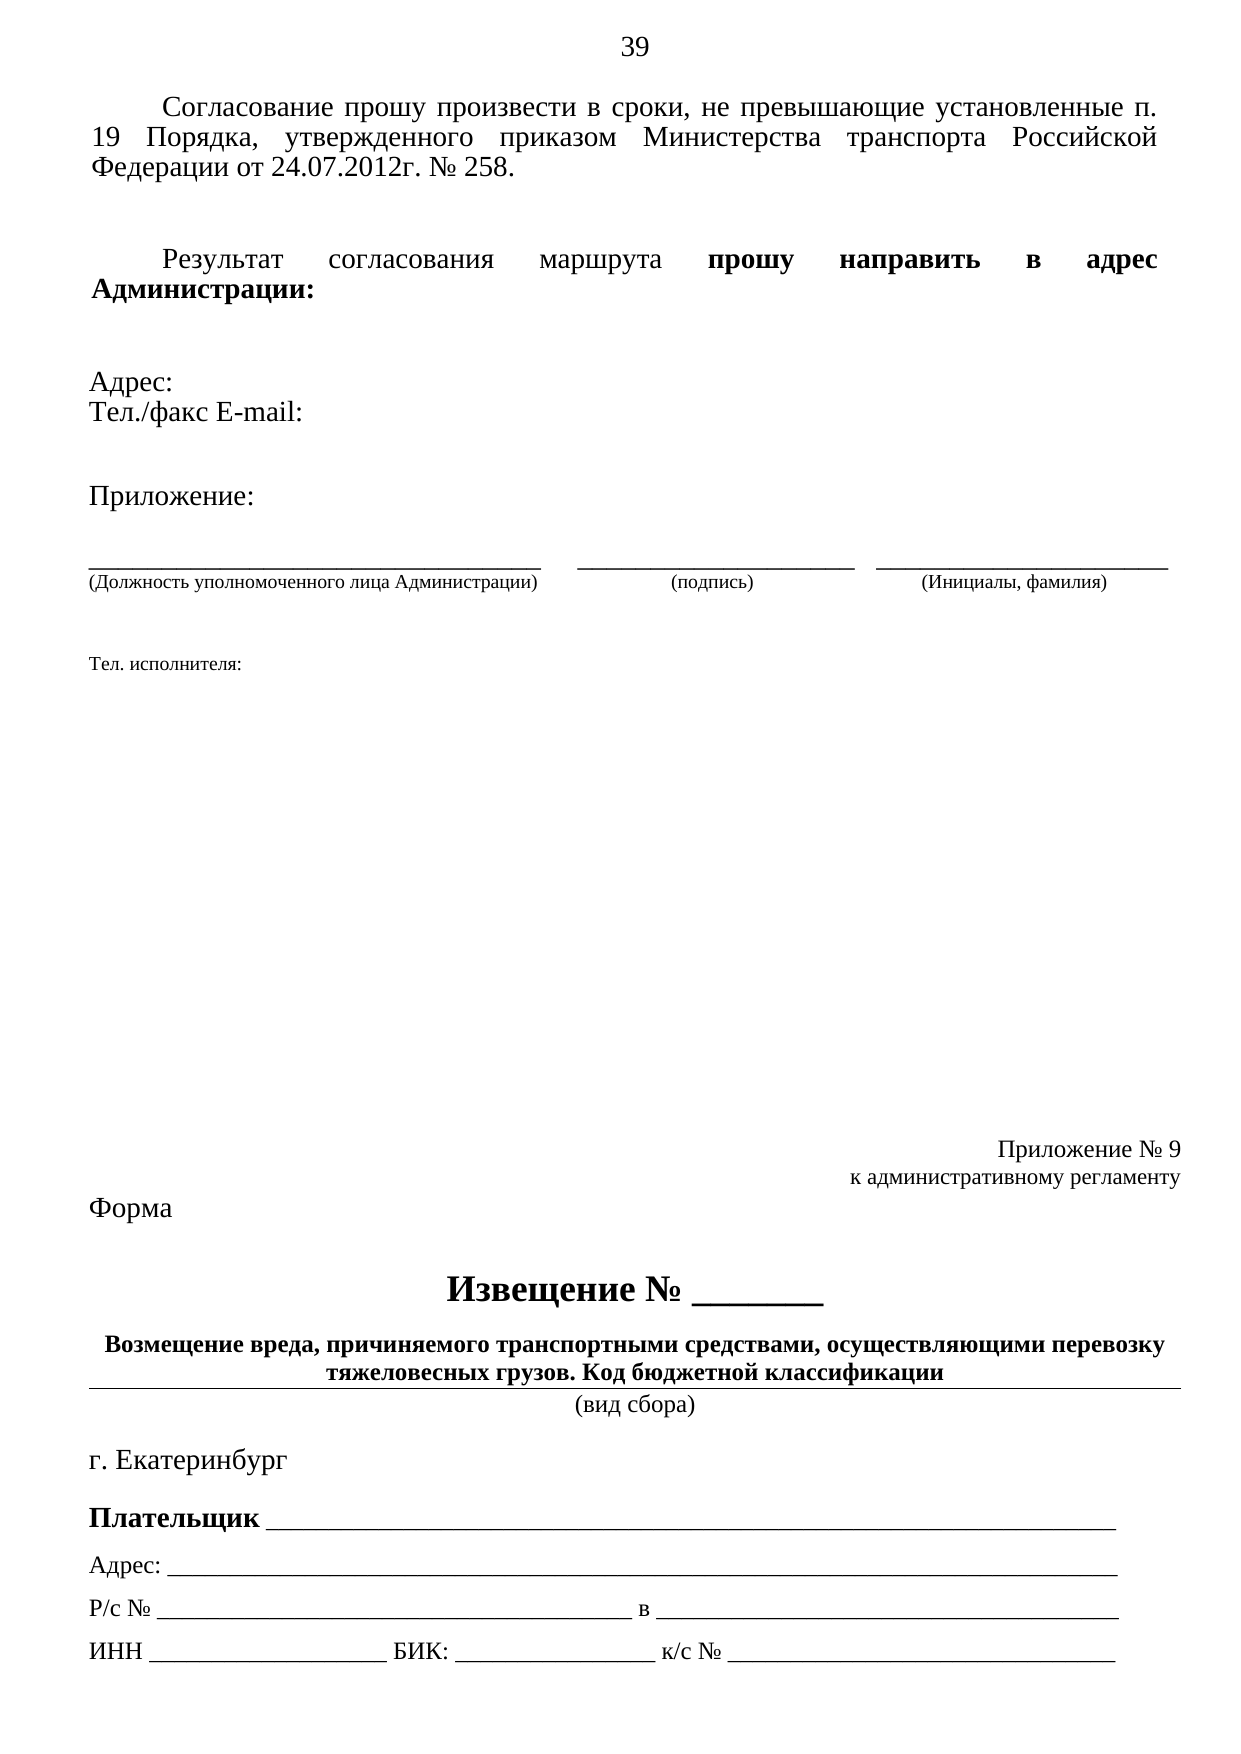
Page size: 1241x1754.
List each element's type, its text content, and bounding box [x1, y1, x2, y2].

text г. Екатеринбург [89, 1442, 1181, 1476]
text (вид сбора) [89, 1389, 1181, 1418]
text Адрес: ____________________________________________________________________________ [89, 1550, 1181, 1579]
text _______________________________ ___________________ ____________________ [89, 542, 1181, 572]
text Р/с № ______________________________________ в _____________________________________ [89, 1593, 1181, 1622]
text Извещение № _______ [89, 1266, 1181, 1309]
text к административному регламенту [620, 1163, 1181, 1190]
text Тел. исполнителя: [89, 654, 1179, 674]
text Адрес: [89, 368, 1181, 398]
text Приложение: [89, 482, 1158, 512]
text Возмещение вреда, причиняемого транспортными средствами, осуществляющими перевозку тяжеловесных грузов. Код бюджетной классификации [89, 1329, 1181, 1388]
text ИНН ___________________ БИК: ________________ к/с № _______________________________ [89, 1636, 1181, 1665]
text Плательщик ____________________________________________________________________ [89, 1500, 1181, 1533]
text Согласование прошу произвести в сроки, не превышающие установленные п. 19 Порядка, утвержденного приказом Министерства транспорта Российской Федерации от 24.07.2012г. № 258. [91, 92, 1158, 182]
text Форма [89, 1190, 1181, 1223]
text Приложение № 9 [620, 1134, 1181, 1163]
text (Должность уполномоченного лица Администрации) (подпись) (Инициалы, фамилия) [89, 572, 1179, 592]
text Результат согласования маршрута прошу направить в адрес Администрации: [91, 245, 1158, 305]
text Тел./факс E-mail: [89, 398, 1181, 428]
